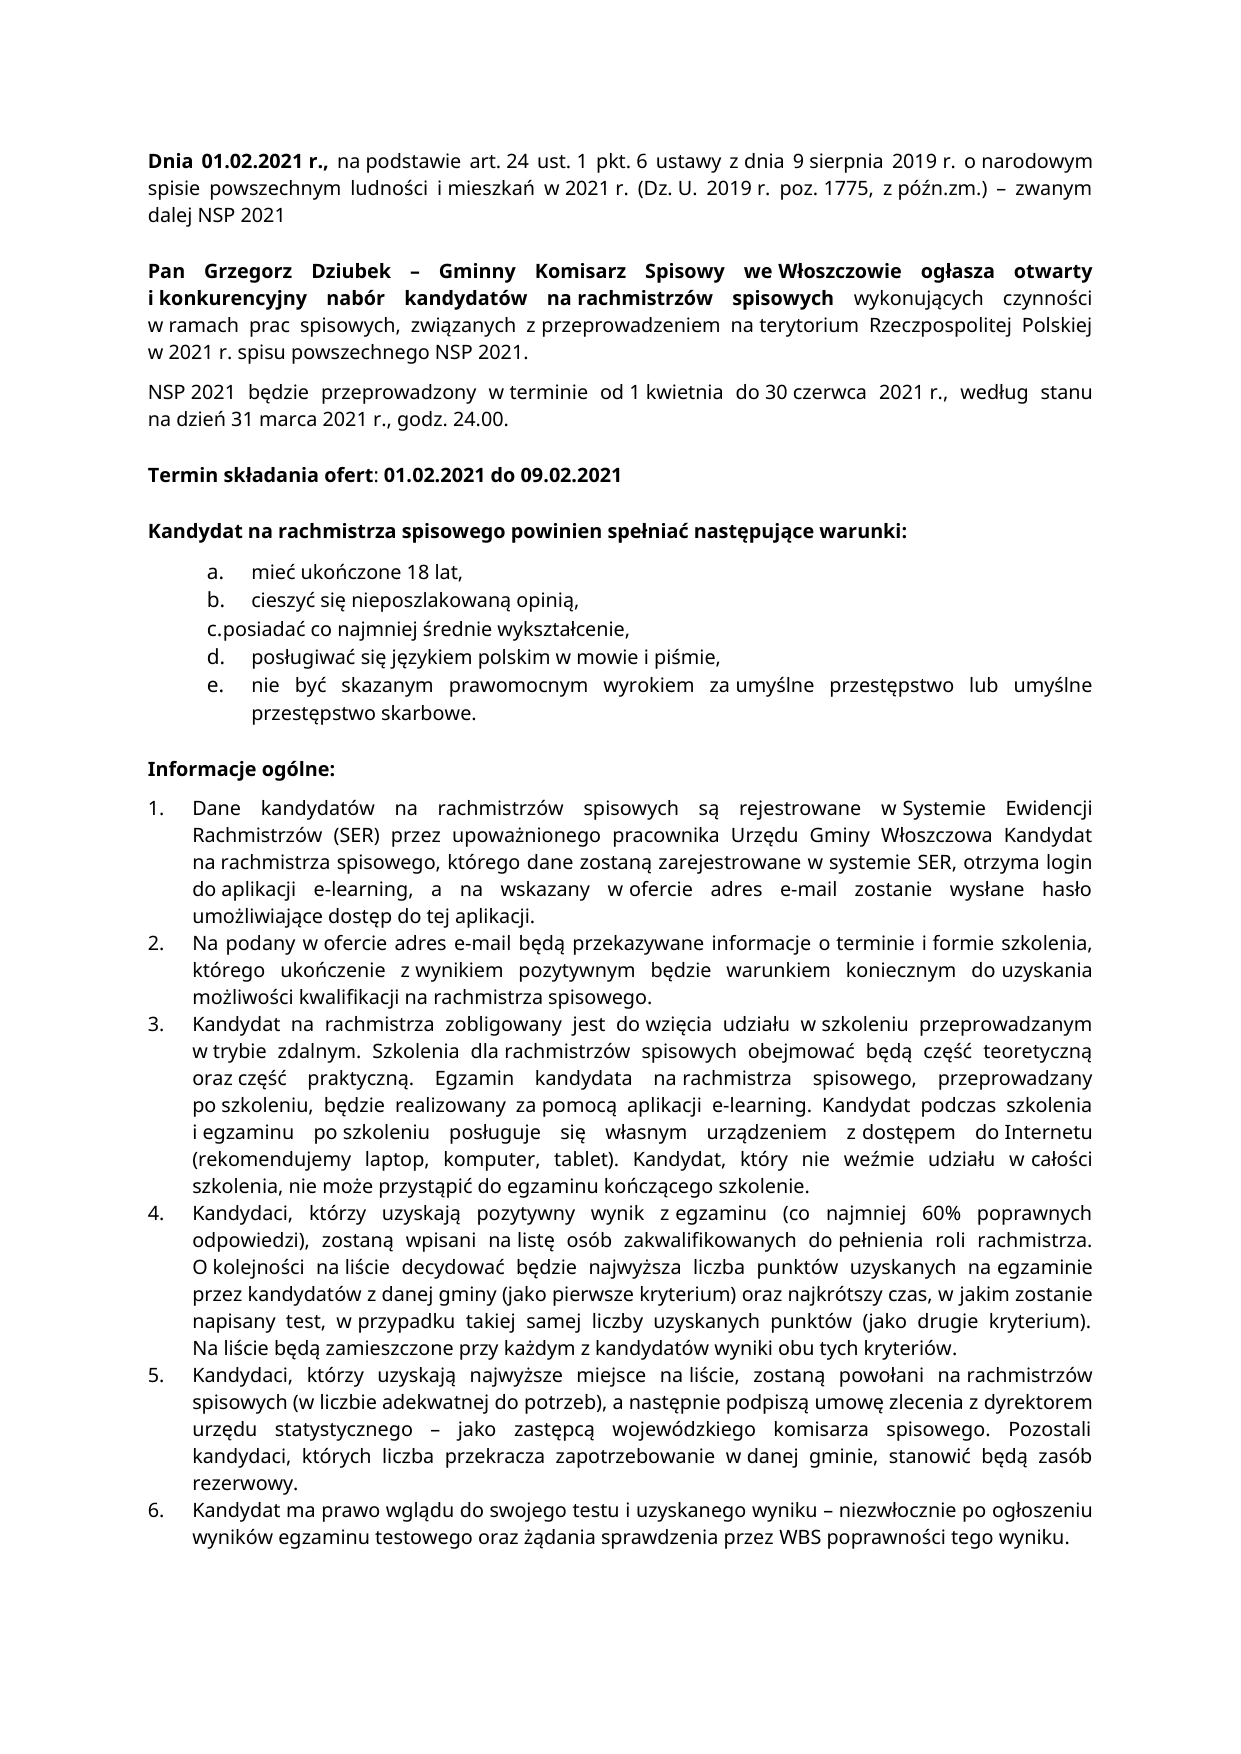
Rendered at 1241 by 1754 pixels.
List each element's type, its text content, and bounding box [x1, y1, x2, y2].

list posiadać co najmniej średnie wykształcenie, [207, 614, 1093, 642]
text Informacje ogólne: [148, 755, 1093, 782]
text Pan Grzegorz Dziubek – Gminny Komisarz Spisowy we Włoszczowie ogłasza otwarty i konkurencyjny nabór kandydatów na rachmistrzów spisowych wykonujących czynności w ramach prac spisowych, związanych z przeprowadzeniem na terytorium Rzeczpospolitej Polskiej w 2021 r. spisu powszechnego NSP 2021. [148, 258, 1093, 366]
list mieć ukończone 18 lat, [207, 557, 1093, 585]
list nie być skazanym prawomocnym wyrokiem za umyślne przestępstwo lub umyślne przestępstwo skarbowe. [207, 671, 1093, 726]
list Kandydaci, którzy uzyskają pozytywny wynik z egzaminu (co najmniej 60% poprawnych odpowiedzi), zostaną wpisani na listę osób zakwalifikowanych do pełnienia roli rachmistrza. O kolejności na liście decydować będzie najwyższa liczba punktów uzyskanych na egzaminie przez kandydatów z danej gminy (jako pierwsze kryterium) oraz najkrótszy czas, w jakim zostanie napisany test, w przypadku takiej samej liczby uzyskanych punktów (jako drugie kryterium). Na liście będą zamieszczone przy każdym z kandydatów wyniki obu tych kryteriów. [148, 1199, 1093, 1361]
text Termin składania ofert: 01.02.2021 do 09.02.2021 [148, 461, 1093, 488]
list cieszyć się nieposzlakowaną opinią, [207, 585, 1093, 614]
list Dane kandydatów na rachmistrzów spisowych są rejestrowane w Systemie Ewidencji Rachmistrzów (SER) przez upoważnionego pracownika Urzędu Gminy Włoszczowa Kandydat na rachmistrza spisowego, którego dane zostaną zarejestrowane w systemie SER, otrzyma login do aplikacji e-learning, a na wskazany w ofercie adres e-mail zostanie wysłane hasło umożliwiające dostęp do tej aplikacji. [148, 795, 1093, 929]
text NSP 2021 będzie przeprowadzony w terminie od 1 kwietnia do 30 czerwca 2021 r., według stanu na dzień 31 marca 2021 r., godz. 24.00. [148, 378, 1093, 432]
list posługiwać się językiem polskim w mowie i piśmie, [207, 642, 1093, 671]
text Kandydat na rachmistrza spisowego powinien spełniać następujące warunki: [148, 517, 1093, 544]
list Na podany w ofercie adres e-mail będą przekazywane informacje o terminie i formie szkolenia, którego ukończenie z wynikiem pozytywnym będzie warunkiem koniecznym do uzyskania możliwości kwalifikacji na rachmistrza spisowego. [148, 929, 1093, 1011]
list Kandydat ma prawo wglądu do swojego testu i uzyskanego wyniku – niezwłocznie po ogłoszeniu wyników egzaminu testowego oraz żądania sprawdzenia przez WBS poprawności tego wyniku. [148, 1496, 1093, 1550]
text Dnia 01.02.2021 r., na podstawie art. 24 ust. 1 pkt. 6 ustawy z dnia 9 sierpnia 2019 r. o narodowym spisie powszechnym ludności i mieszkań w 2021 r. (Dz. U. 2019 r. poz. 1775, z późn.zm.) – zwanym dalej NSP 2021 [148, 148, 1093, 228]
list Kandydaci, którzy uzyskają najwyższe miejsce na liście, zostaną powołani na rachmistrzów spisowych (w liczbie adekwatnej do potrzeb), a następnie podpiszą umowę zlecenia z dyrektorem urzędu statystycznego – jako zastępcą wojewódzkiego komisarza spisowego. Pozostali kandydaci, których liczba przekracza zapotrzebowanie w danej gminie, stanowić będą zasób rezerwowy. [148, 1361, 1093, 1496]
list Kandydat na rachmistrza zobligowany jest do wzięcia udziału w szkoleniu przeprowadzanym w trybie zdalnym. Szkolenia dla rachmistrzów spisowych obejmować będą część teoretyczną oraz część praktyczną. Egzamin kandydata na rachmistrza spisowego, przeprowadzany po szkoleniu, będzie realizowany za pomocą aplikacji e-learning. Kandydat podczas szkolenia i egzaminu po szkoleniu posługuje się własnym urządzeniem z dostępem do Internetu (rekomendujemy laptop, komputer, tablet). Kandydat, który nie weźmie udziału w całości szkolenia, nie może przystąpić do egzaminu kończącego szkolenie. [148, 1011, 1093, 1199]
